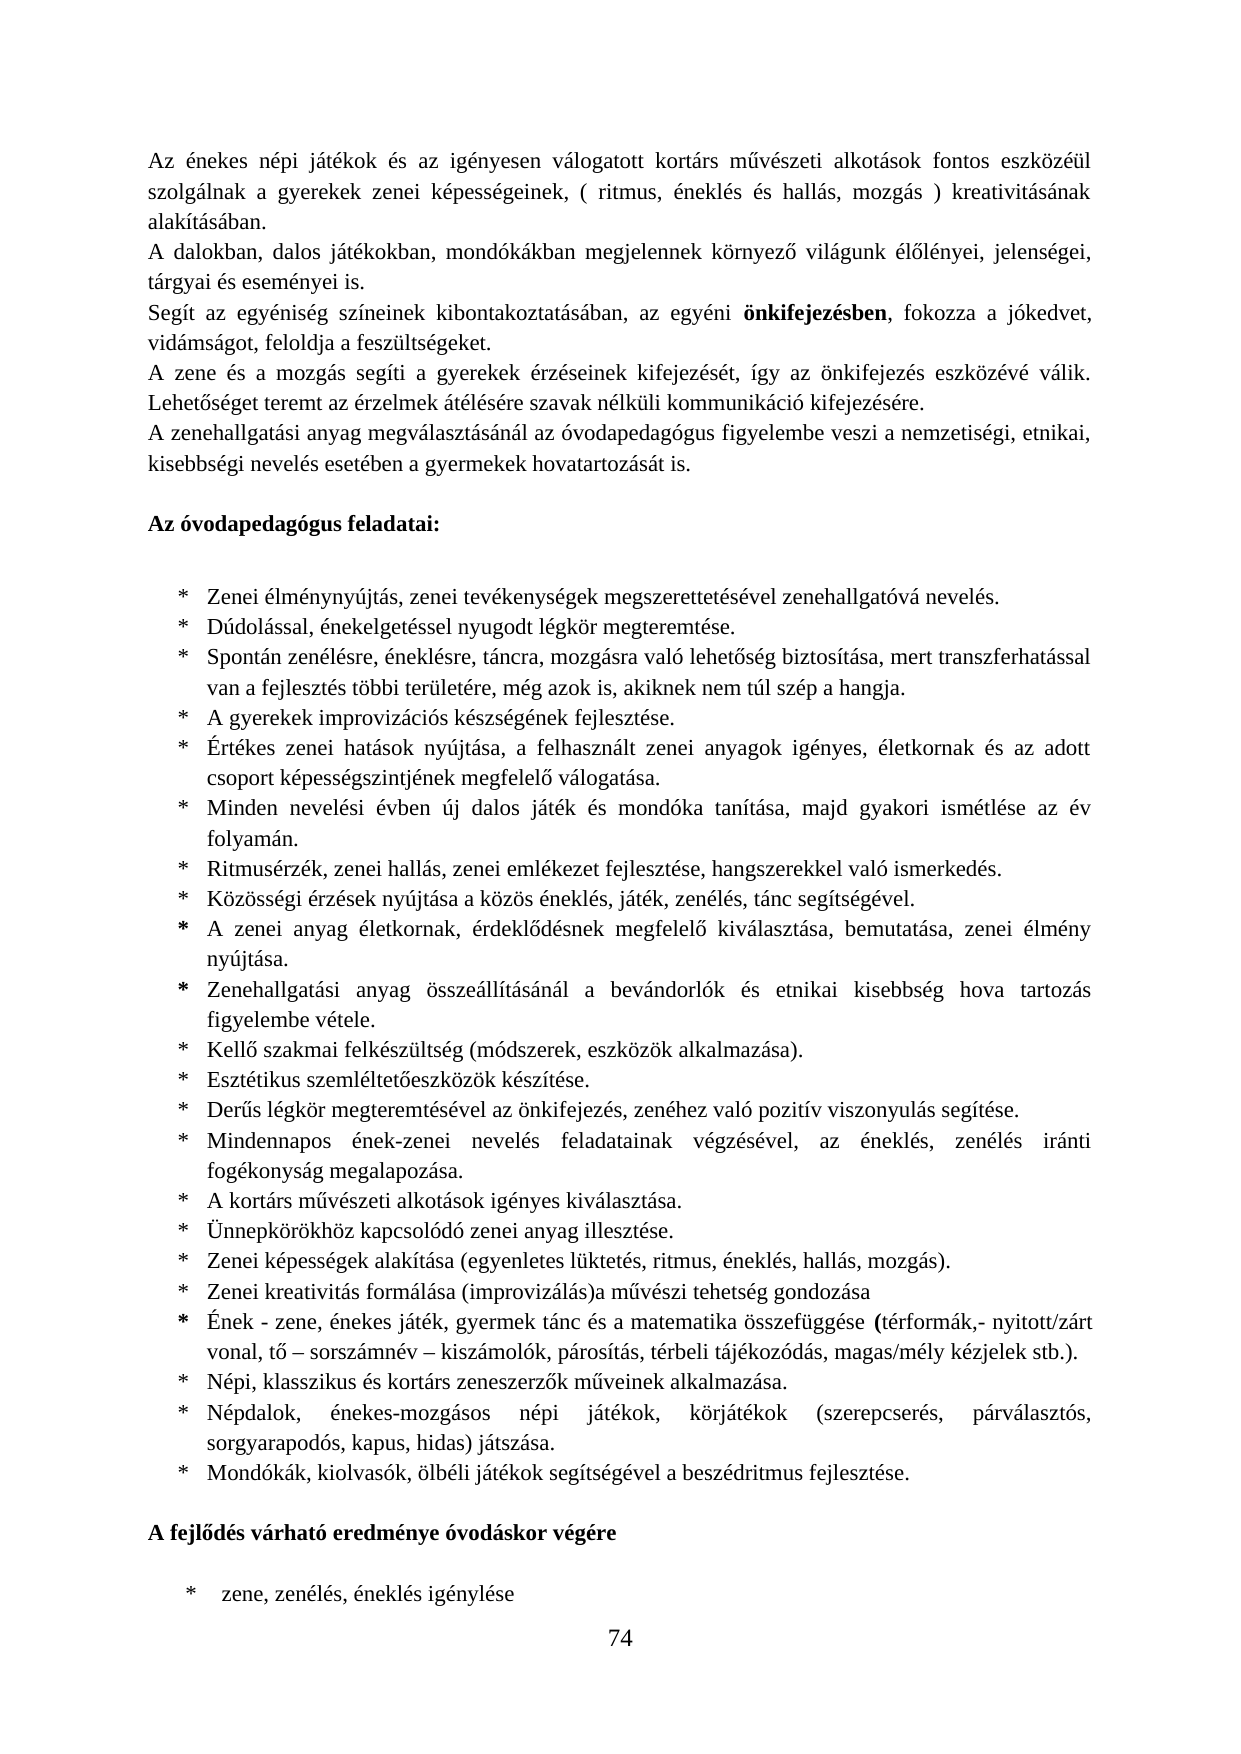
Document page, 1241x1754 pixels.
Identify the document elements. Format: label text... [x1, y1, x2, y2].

list Derűs légkör megteremtésével az önkifejezés, zenéhez való pozitív viszonyulás segítése. [177, 1097, 1093, 1123]
list Kellő szakmai felkészültség (módszerek, eszközök alkalmazása). [177, 1036, 1093, 1062]
text Segít az egyéniség színeinek kibontakoztatásában, az egyéni önkifejezésben, fokozza a jókedvet, vidámságot, feloldja a feszültségeket. [148, 299, 1093, 355]
list Ritmusérzék, zenei hallás, zenei emlékezet fejlesztése, hangszerekkel való ismerkedés. [177, 855, 1093, 881]
list zene, zenélés, éneklés igénylése [185, 1580, 1088, 1606]
list Zenei képességek alakítása (egyenletes lüktetés, ritmus, éneklés, hallás, mozgás). [177, 1248, 1093, 1274]
list Esztétikus szemléltetőeszközök készítése. [177, 1066, 1093, 1093]
text A zene és a mozgás segíti a gyerekek érzéseinek kifejezését, így az önkifejezés eszközévé válik. Lehetőséget teremt az érzelmek átélésére szavak nélküli kommunikáció kifejezésére. [148, 359, 1093, 416]
list Ünnepkörökhöz kapcsolódó zenei anyag illesztése. [177, 1217, 1093, 1244]
text Az énekes népi játékok és az igényesen válogatott kortárs művészeti alkotások fontos eszközéül szolgálnak a gyerekek zenei képességeinek, ( ritmus, éneklés és hallás, mozgás ) kreativitásának alakításában. [148, 148, 1093, 234]
list A zenei anyag életkornak, érdeklődésnek megfelelő kiválasztása, bemutatása, zenei élmény nyújtása. [177, 915, 1093, 972]
list Spontán zenélésre, éneklésre, táncra, mozgásra való lehetőség biztosítása, mert transzferhatással van a fejlesztés többi területére, még azok is, akiknek nem túl szép a hangja. [177, 643, 1093, 700]
list Közösségi érzések nyújtása a közös éneklés, játék, zenélés, tánc segítségével. [177, 885, 1093, 911]
text A zenehallgatási anyag megválasztásánál az óvodapedagógus figyelembe veszi a nemzetiségi, etnikai, kisebbségi nevelés esetében a gyermekek hovatartozását is. [148, 419, 1093, 476]
list Értékes zenei hatások nyújtása, a felhasznált zenei anyagok igényes, életkornak és az adott csoport képességszintjének megfelelő válogatása. [177, 734, 1093, 791]
list Dúdolással, énekelgetéssel nyugodt légkör megteremtése. [177, 613, 1093, 639]
text Az óvodapedagógus feladatai: [148, 510, 1093, 536]
list Minden nevelési évben új dalos játék és mondóka tanítása, majd gyakori ismétlése az év folyamán. [177, 794, 1093, 851]
list A kortárs művészeti alkotások igényes kiválasztása. [177, 1187, 1093, 1213]
list Zenei kreativitás formálása (improvizálás)a művészi tehetség gondozása [177, 1278, 1093, 1304]
list Népi, klasszikus és kortárs zeneszerzők műveinek alkalmazása. [177, 1368, 1093, 1395]
list Zenei élménynyújtás, zenei tevékenységek megszerettetésével zenehallgatóvá nevelés. [177, 583, 1093, 609]
list Népdalok, énekes-mozgásos népi játékok, körjátékok (szerepcserés, párválasztós, sorgyarapodós, kapus, hidas) játszása. [177, 1399, 1093, 1455]
text A fejlődés várható eredménye óvodáskor végére [148, 1519, 1093, 1546]
list Zenehallgatási anyag összeállításánál a bevándorlók és etnikai kisebbség hova tartozás figyelembe vétele. [177, 976, 1093, 1032]
list Ének - zene, énekes játék, gyermek tánc és a matematika összefüggése (térformák,- nyitott/zárt vonal, tő – sorszámnév – kiszámolók, párosítás, térbeli tájékozódás, magas/mély kézjelek stb.). [177, 1308, 1093, 1364]
list Mondókák, kiolvasók, ölbéli játékok segítségével a beszédritmus fejlesztése. [177, 1459, 1093, 1485]
list Mindennapos ének-zenei nevelés feladatainak végzésével, az éneklés, zenélés iránti fogékonyság megalapozása. [177, 1127, 1093, 1183]
text A dalokban, dalos játékokban, mondókákban megjelennek környező világunk élőlényei, jelenségei, tárgyai és eseményei is. [148, 238, 1093, 295]
list A gyerekek improvizációs készségének fejlesztése. [177, 704, 1093, 730]
